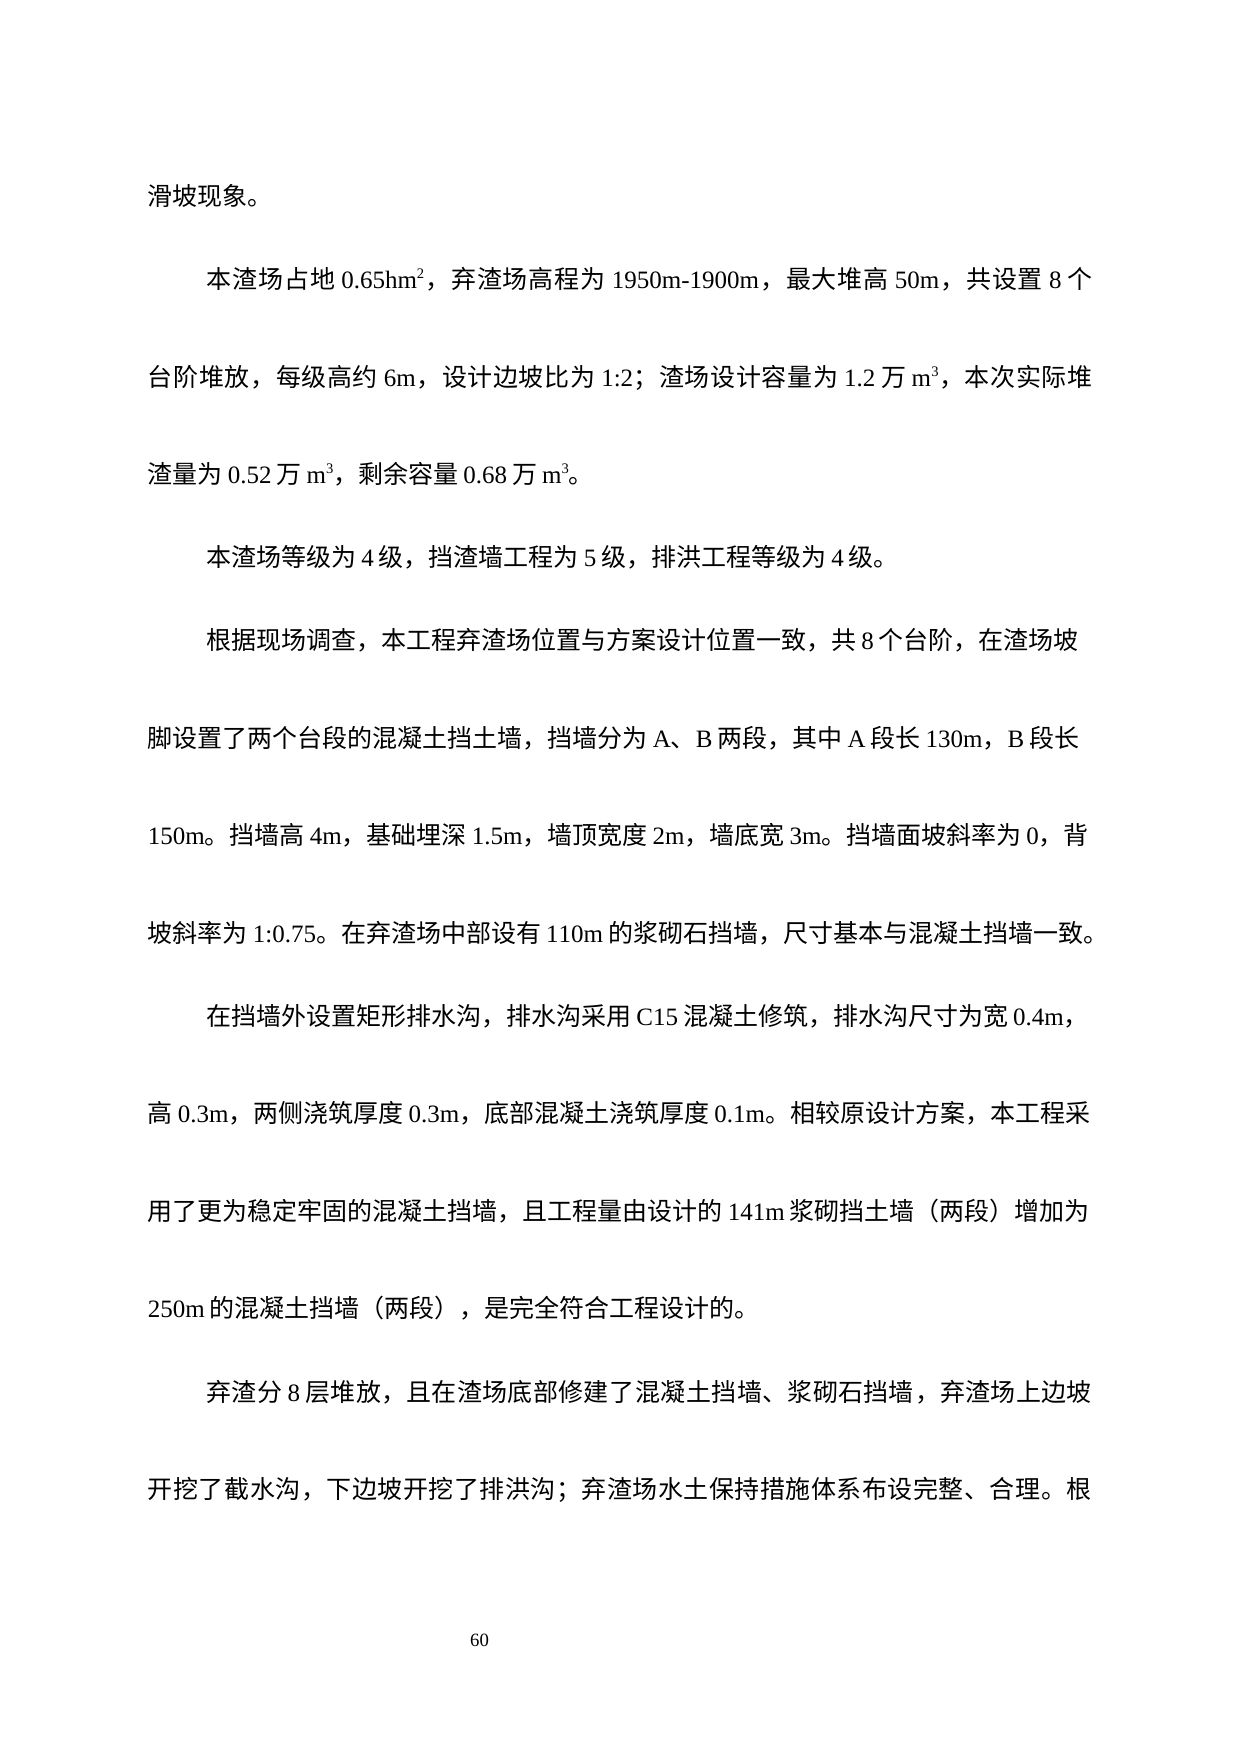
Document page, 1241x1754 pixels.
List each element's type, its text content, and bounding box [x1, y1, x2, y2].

text 在挡墙外设置矩形排水沟，排水沟采用C15混凝土修筑，排水沟尺寸为宽0.4m，高0.3m，两侧浇筑厚度0.3m，底部混凝土浇筑厚度0.1m。相较原设计方案，本工程采用了更为稳定牢固的混凝土挡墙，且工程量由设计的141m浆砌挡土墙（两段）增加为250m的混凝土挡墙（两段），是完全符合工程设计的。 [148, 982, 1093, 1339]
text 根据现场调查，本工程弃渣场位置与方案设计位置一致，共8个台阶，在渣场坡脚设置了两个台段的混凝土挡土墙，挡墙分为A、B两段，其中A段长130m，B段长150m。挡墙高4m，基础埋深1.5m，墙顶宽度2m，墙底宽3m。挡墙面坡斜率为0，背坡斜率为1:0.75。在弃渣场中部设有110m的浆砌石挡墙，尺寸基本与混凝土挡墙一致。 [148, 606, 1093, 964]
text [148, 1358, 1093, 1520]
text 本渣场等级为4级，挡渣墙工程为5级，排洪工程等级为4级。 [148, 523, 1093, 588]
text 本渣场占地0.65hm2，弃渣场高程为1950m-1900m，最大堆高50m，共设置8个台阶堆放，每级高约6m，设计边坡比为1:2；渣场设计容量为1.2万m3，本次实际堆渣量为0.52万m3，剩余容量0.68万m3。 [148, 245, 1093, 505]
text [148, 162, 1093, 227]
